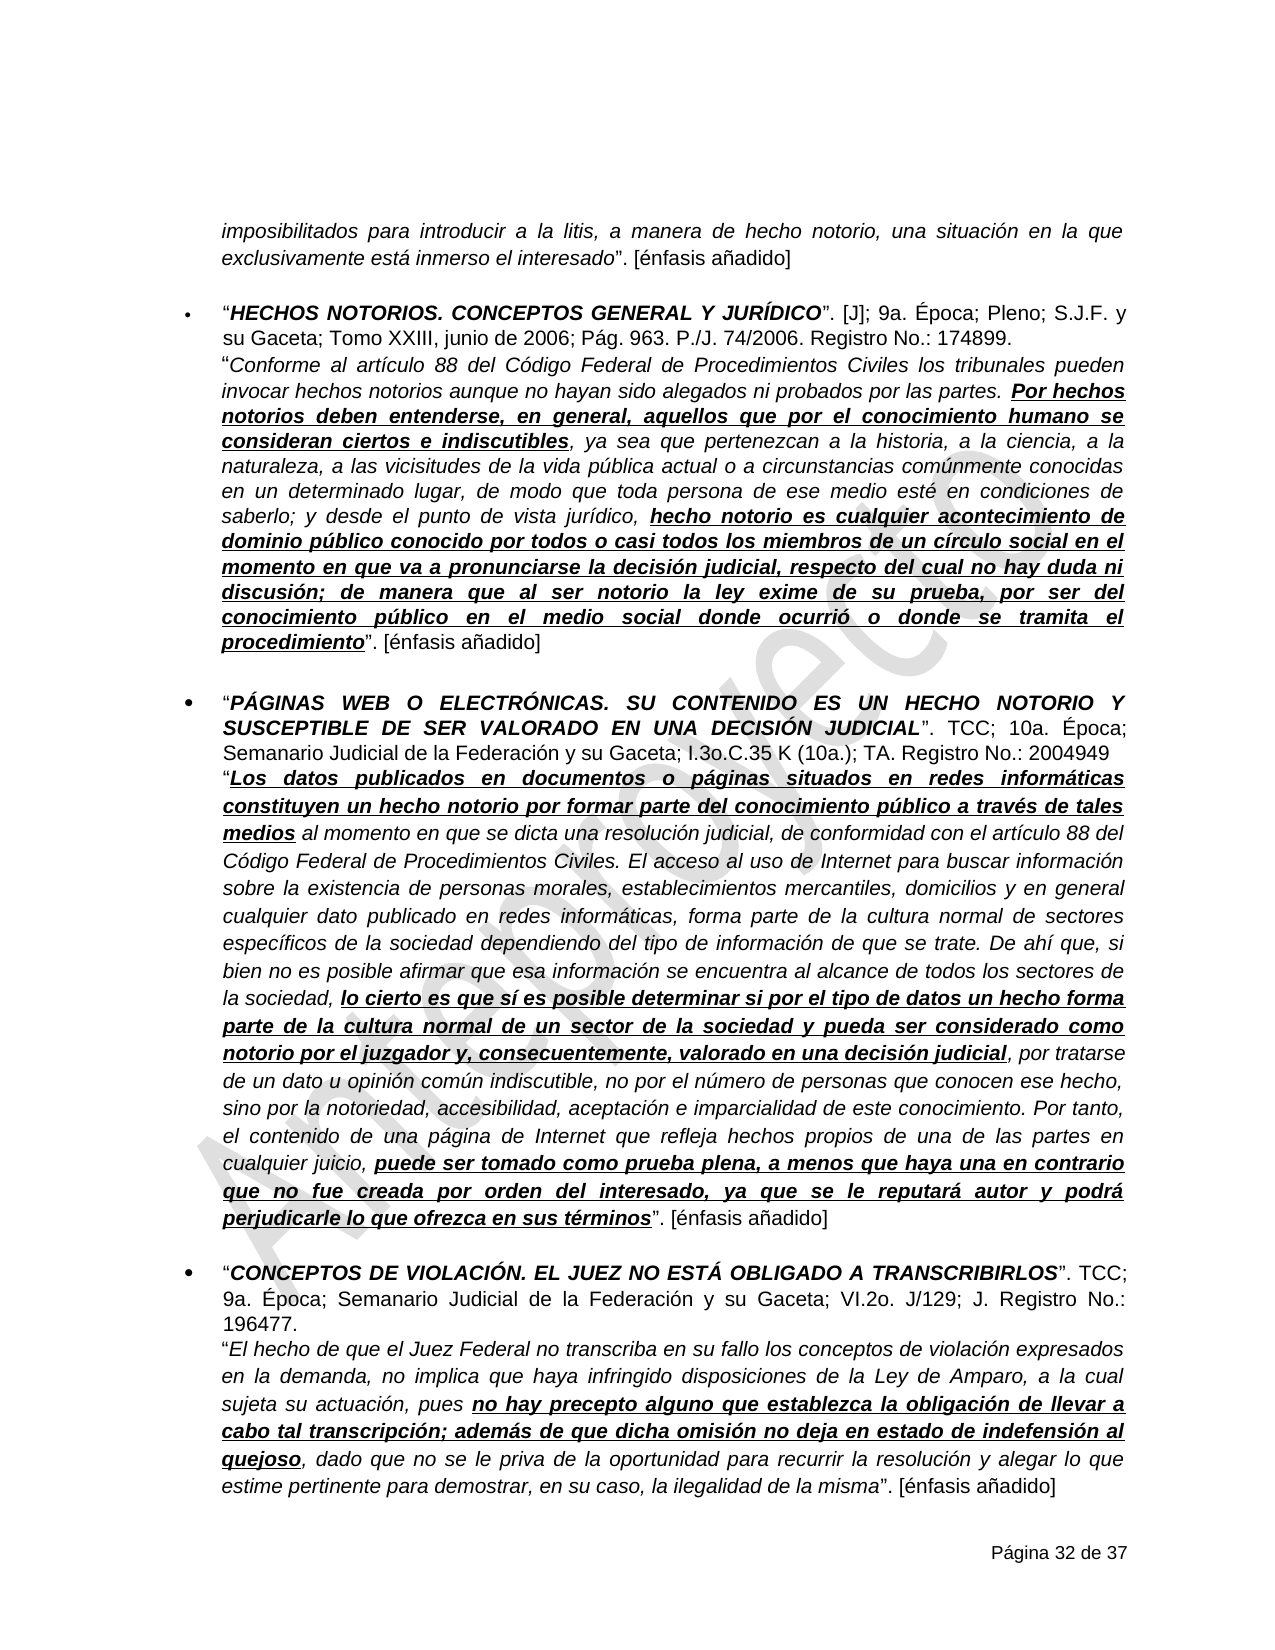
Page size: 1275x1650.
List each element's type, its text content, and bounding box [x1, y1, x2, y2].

text “Los datos publicados en documentos o páginas situados en redes informáticas constituyen un hecho notorio por formar parte del conocimiento público a través de tales medios al momento en que se dicta una resolución judicial, de conformidad con el artículo 88 del Código Federal de Procedimientos Civiles. El acceso al uso de Internet para buscar información sobre la existencia de personas morales, establecimientos mercantiles, domicilios y en general cualquier dato publicado en redes informáticas, forma parte de la cultura normal de sectores específicos de la sociedad dependiendo del tipo de información de que se trate. De ahí que, si bien no es posible afirmar que esa información se encuentra al alcance de todos los sectores de la sociedad, lo cierto es que sí es posible determinar si por el tipo de datos un hecho forma parte de la cultura normal de un sector de la sociedad y pueda ser considerado como notorio por el juzgador y, consecuentemente, valorado en una decisión judicial, por tratarse de un dato u opinión común indiscutible, no por el número de personas que conocen ese hecho, sino por la notoriedad, accesibilidad, aceptación e imparcialidad de este conocimiento. Por tanto, el contenido de una página de Internet que refleja hechos propios de una de las partes en cualquier juicio, puede ser tomado como prueba plena, a menos que haya una en contrario que no fue creada por orden del interesado, ya que se le reputará autor y podrá perjudicarle lo que ofrezca en sus términos”. [énfasis añadido] [223, 766, 1127, 1230]
text “El hecho de que el Juez Federal no transcriba en su fallo los conceptos de violación expresados en la demanda, no implica que haya infringido disposiciones de la Ley de Amparo, a la cual sujeta su actuación, pues no hay precepto alguno que establezca la obligación de llevar a cabo tal transcripción; además de que dicha omisión no deja en estado de indefensión al quejoso, dado que no se le priva de la oportunidad para recurrir la resolución y alegar lo que estime pertinente para demostrar, en su caso, la ilegalidad de la misma”. [énfasis añadido] [221, 1337, 1127, 1498]
list “PÁGINAS WEB O ELECTRÓNICAS. SU CONTENIDO ES UN HECHO NOTORIO Y SUSCEPTIBLE DE SER VALORADO EN UNA DECISIÓN JUDICIAL”. TCC; 10a. Época; Semanario Judicial de la Federación y su Gaceta; I.3o.C.35 K (10a.); TA. Registro No.: 2004949 [185, 691, 1127, 765]
list “CONCEPTOS DE VIOLACIÓN. EL JUEZ NO ESTÁ OBLIGADO A TRANSCRIBIRLOS”. TCC; 9a. Época; Semanario Judicial de la Federación y su Gaceta; VI.2o. J/129; J. Registro No.: 196477. [185, 1261, 1127, 1336]
text “Conforme al artículo 88 del Código Federal de Procedimientos Civiles los tribunales pueden invocar hechos notorios aunque no hayan sido alegados ni probados por las partes. Por hechos notorios deben entenderse, en general, aquellos que por el conocimiento humano se consideran ciertos e indiscutibles, ya sea que pertenezcan a la historia, a la ciencia, a la naturaleza, a las vicisitudes de la vida pública actual o a circunstancias comúnmente conocidas en un determinado lugar, de modo que toda persona de ese medio esté en condiciones de saberlo; y desde el punto de vista jurídico, hecho notorio es cualquier acontecimiento de dominio público conocido por todos o casi todos los miembros de un círculo social en el momento en que va a pronunciarse la decisión judicial, respecto del cual no hay duda ni discusión; de manera que al ser notorio la ley exime de su prueba, por ser del conocimiento público en el medio social donde ocurrió o donde se tramita el procedimiento”. [énfasis añadido] [221, 351, 1127, 654]
list “HECHOS NOTORIOS. CONCEPTOS GENERAL Y JURÍDICO”. [J]; 9a. Época; Pleno; S.J.F. y su Gaceta; Tomo XXIII, junio de 2006; Pág. 963. P./J. 74/2006. Registro No.: 174899. [185, 301, 1127, 350]
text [221, 218, 1127, 270]
